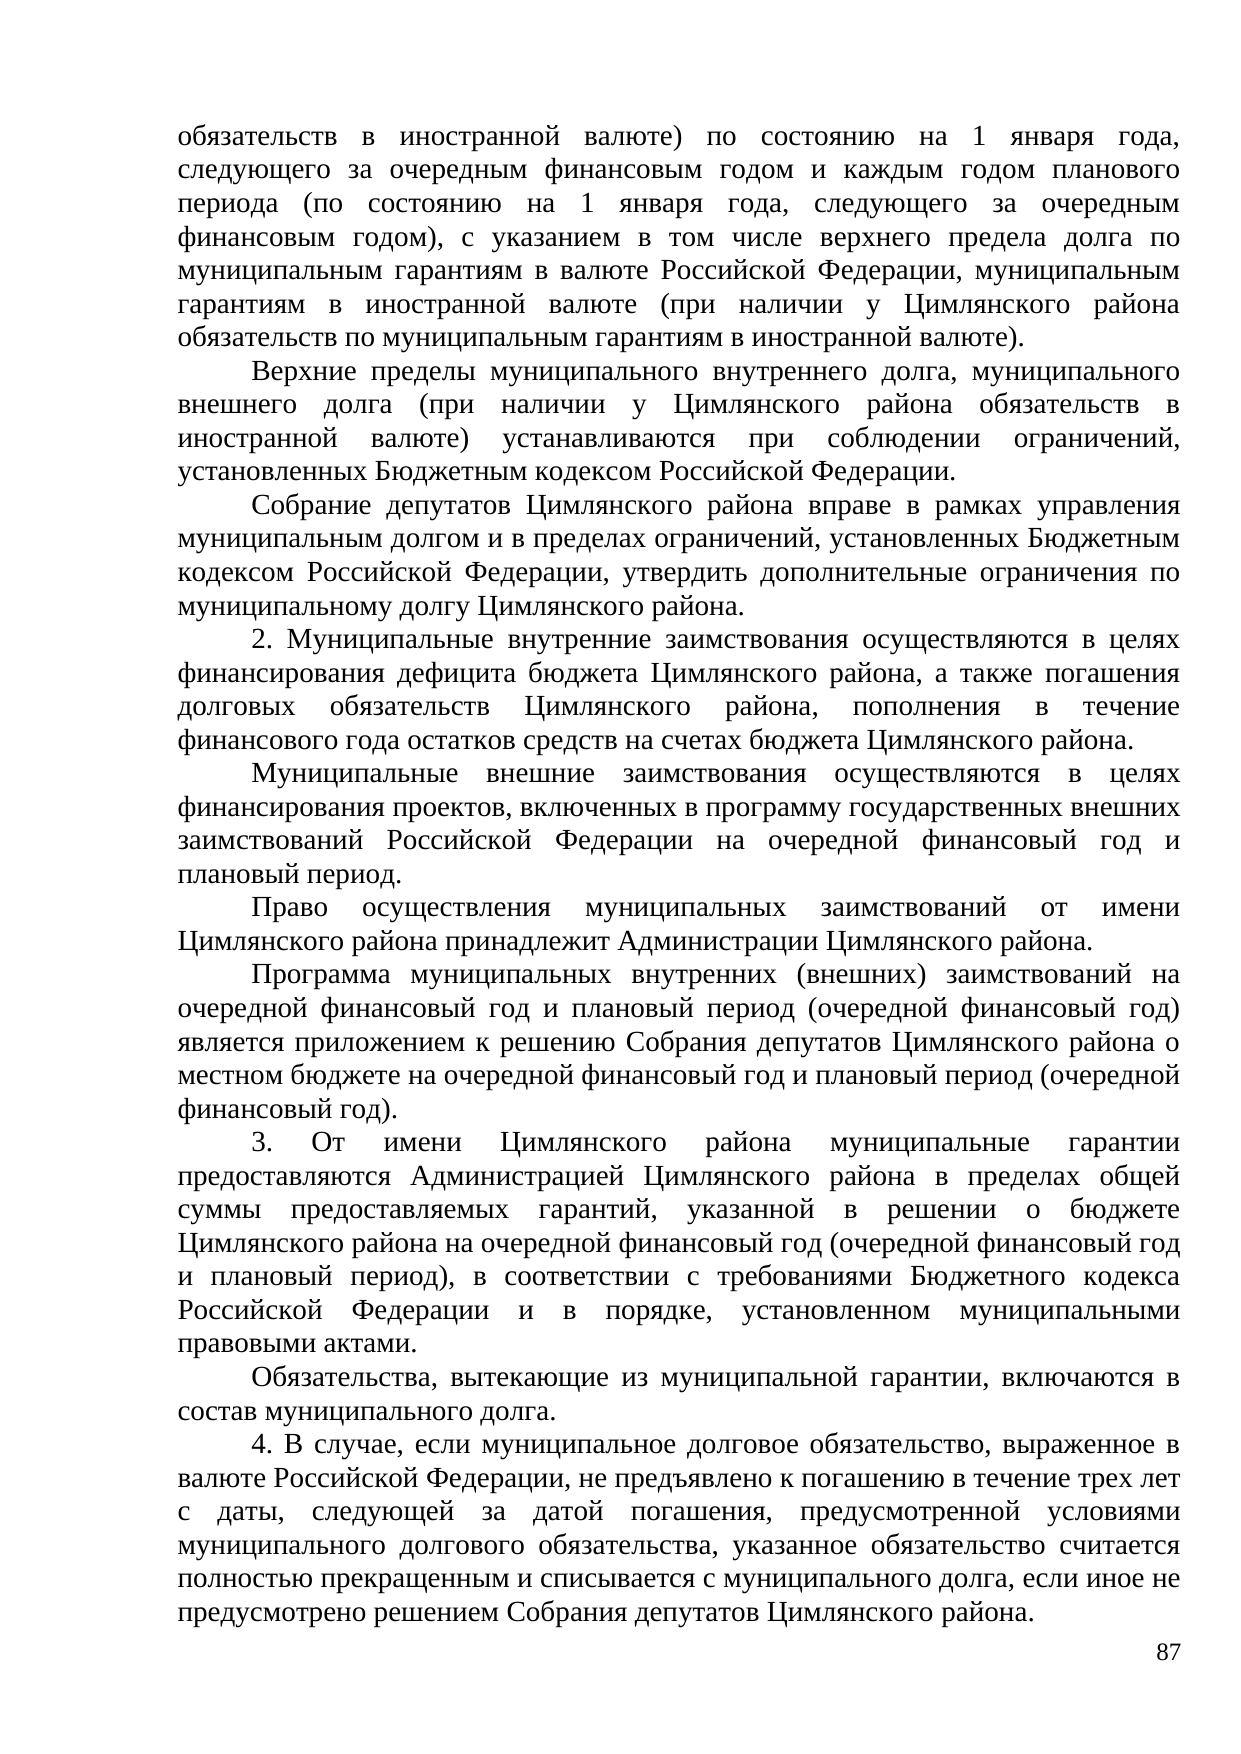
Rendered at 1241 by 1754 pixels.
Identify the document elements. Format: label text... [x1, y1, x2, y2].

text 4. В случае, если муниципальное долговое обязательство, выраженное в валюте Российской Федерации, не предъявлено к погашению в течение трех лет с даты, следующей за датой погашения, предусмотренной условиями муниципального долгового обязательства, указанное обязательство считается полностью прекращенным и списывается с муниципального долга, если иное не предусмотрено решением Собрания депутатов Цимлянского района. [177, 1426, 1181, 1627]
text Верхние пределы муниципального внутреннего долга, муниципального внешнего долга (при наличии у Цимлянского района обязательств в иностранной валюте) устанавливаются при соблюдении ограничений, установленных Бюджетным кодексом Российской Федерации. [177, 353, 1181, 487]
text 3. От имени Цимлянского района муниципальные гарантии предоставляются Администрацией Цимлянского района в пределах общей суммы предоставляемых гарантий, указанной в решении о бюджете Цимлянского района на очередной финансовый год (очередной финансовый год и плановый период), в соответствии с требованиями Бюджетного кодекса Российской Федерации и в порядке, установленном муниципальными правовыми актами. [177, 1124, 1181, 1359]
text Программа муниципальных внутренних (внешних) заимствований на очередной финансовый год и плановый период (очередной финансовый год) является приложением к решению Собрания депутатов Цимлянского района о местном бюджете на очередной финансовый год и плановый период (очередной финансовый год). [177, 957, 1181, 1124]
text Право осуществления муниципальных заимствований от имени Цимлянского района принадлежит Администрации Цимлянского района. [177, 889, 1181, 957]
text Собрание депутатов Цимлянского района вправе в рамках управления муниципальным долгом и в пределах ограничений, установленных Бюджетным кодексом Российской Федерации, утвердить дополнительные ограничения по муниципальному долгу Цимлянского района. [177, 487, 1181, 621]
text Обязательства, вытекающие из муниципальной гарантии, включаются в состав муниципального долга. [177, 1359, 1181, 1426]
text 2. Муниципальные внутренние заимствования осуществляются в целях финансирования дефицита бюджета Цимлянского района, а также погашения долговых обязательств Цимлянского района, пополнения в течение финансового года остатков средств на счетах бюджета Цимлянского района. [177, 621, 1181, 755]
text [177, 118, 1181, 353]
text Муниципальные внешние заимствования осуществляются в целях финансирования проектов, включенных в программу государственных внешних заимствований Российской Федерации на очередной финансовый год и плановый период. [177, 755, 1181, 889]
